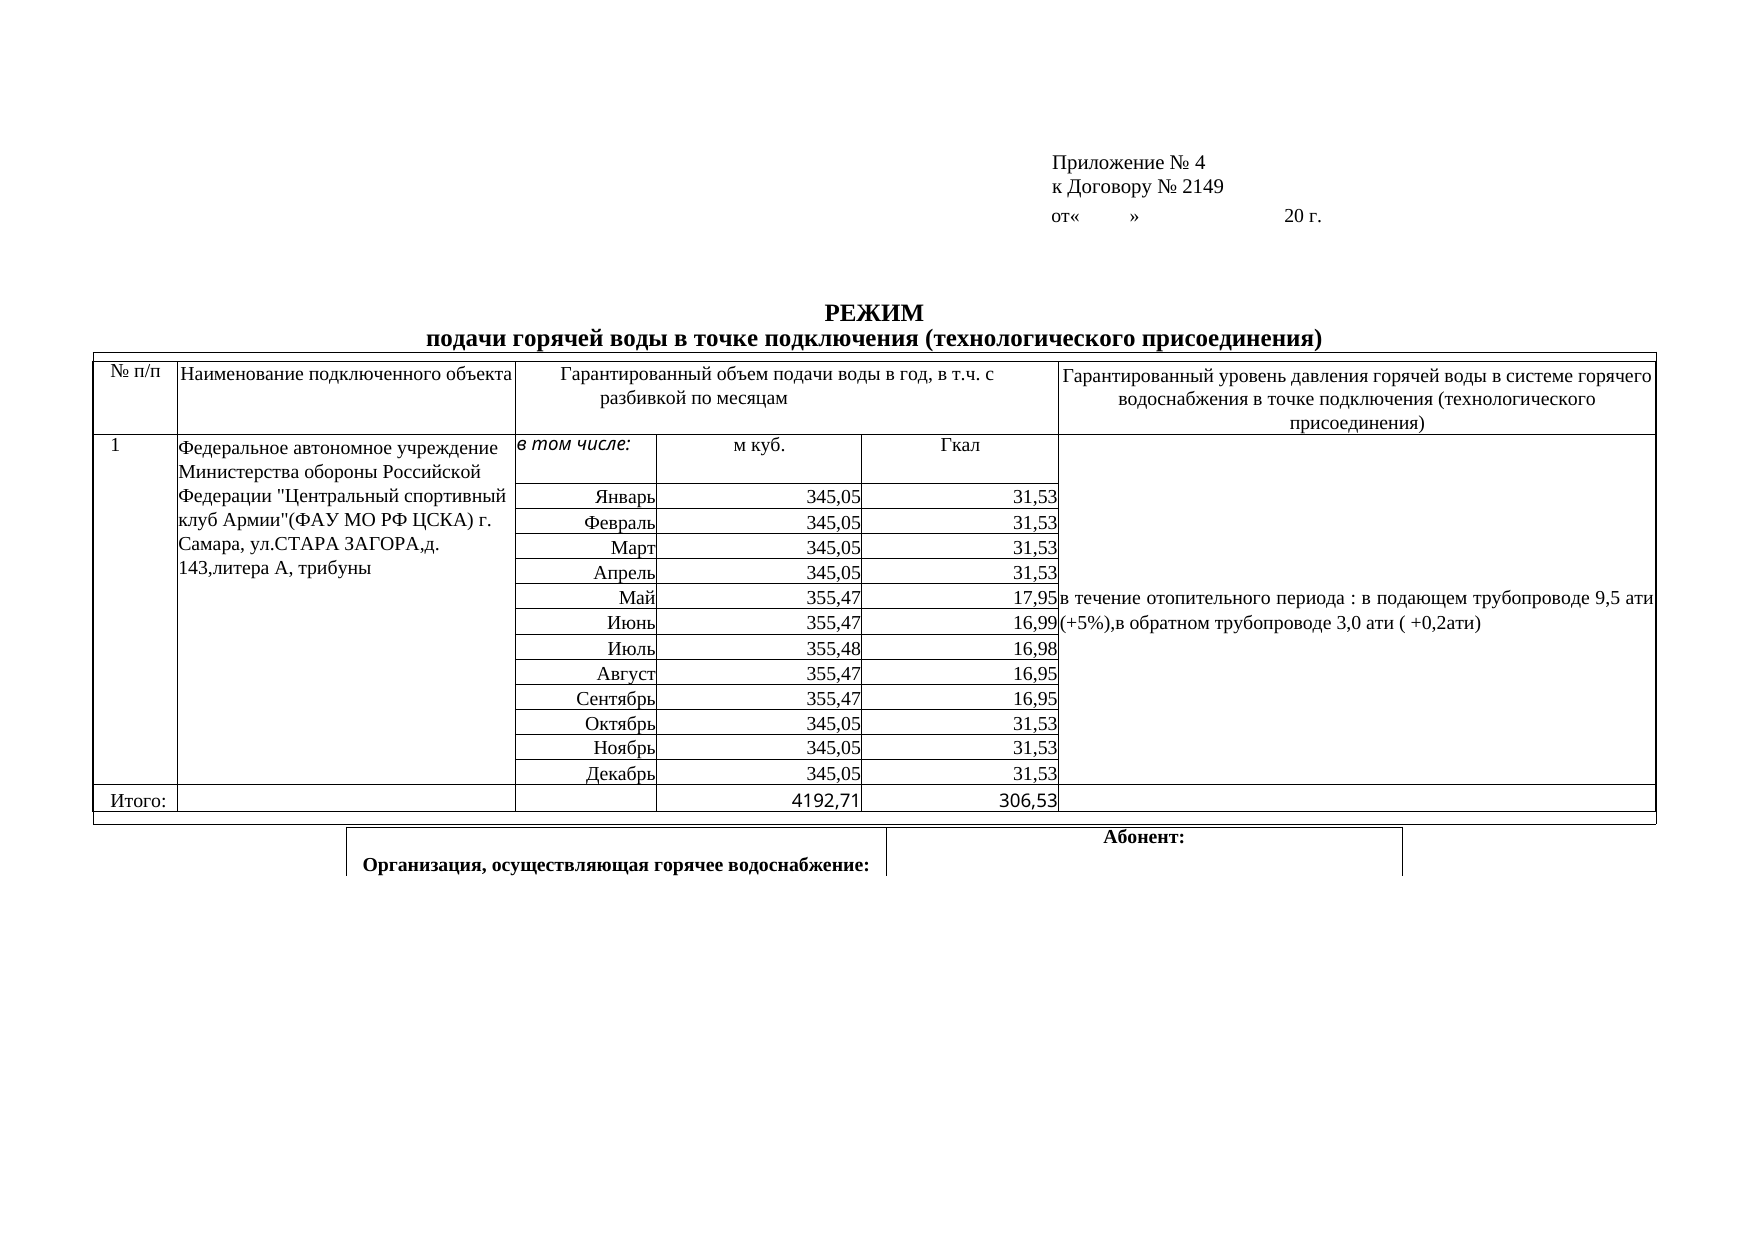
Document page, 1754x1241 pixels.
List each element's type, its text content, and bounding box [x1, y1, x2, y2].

text РЕЖИМ [93, 301, 1656, 326]
table_header Наименование подключенного объекта [178, 362, 515, 434]
table_cell 345,05 [657, 760, 861, 784]
table_cell Январь [516, 484, 656, 508]
table_cell 355,47 [657, 609, 861, 633]
table_cell 31,53 [862, 534, 1058, 558]
table_cell Федеральное автономное учреждение Министерства обороны Российской Федерации "Центральный спортивный клуб Армии"(ФАУ МО РФ ЦСКА) г. Самара, ул.СТАРА ЗАГОРА,д. 143,литера А, трибуны [178, 435, 515, 784]
table_cell 345,05 [657, 710, 861, 734]
table_cell 306,53 [862, 785, 1058, 811]
table_cell в том числе: [516, 435, 656, 483]
table_header Гарантированный объем подачи воды в год, в т.ч. с разбивкой по месяцам [516, 362, 1058, 434]
table_cell 31,53 [862, 509, 1058, 533]
table_cell м куб. [657, 435, 861, 483]
table_cell 4192,71 [657, 785, 861, 811]
table_cell Сентябрь [516, 685, 656, 709]
table_cell 17,95 [862, 584, 1058, 608]
table_cell Июнь [516, 609, 656, 633]
table_header № п/п [94, 362, 177, 434]
table_cell 345,05 [657, 735, 861, 759]
table_cell 345,05 [657, 534, 861, 558]
table_cell 345,05 [657, 484, 861, 508]
table_cell [1059, 785, 1655, 811]
table_cell [516, 785, 656, 811]
table_cell 355,48 [657, 635, 861, 659]
table_header Гарантированный уровень давления горячей воды в системе горячего водоснабжения в точке подключения (технологического присоединения) [1059, 362, 1655, 434]
table_cell 31,53 [862, 760, 1058, 784]
table_cell Февраль [516, 509, 656, 533]
table_cell Март [516, 534, 656, 558]
table_cell Гкал [862, 435, 1058, 483]
table_cell Май [516, 584, 656, 608]
table_cell 16,95 [862, 685, 1058, 709]
text от« » 20 г. [1051, 207, 1656, 227]
table_header Абонент: [887, 828, 1402, 876]
table_cell 16,98 [862, 635, 1058, 659]
table_header Организация, осуществляющая горячее водоснабжение: [347, 828, 886, 876]
table_cell [178, 785, 515, 811]
table_cell Октябрь [516, 710, 656, 734]
table_cell 345,05 [657, 509, 861, 533]
table_cell 16,95 [862, 660, 1058, 684]
table_cell 31,53 [862, 710, 1058, 734]
table_cell Апрель [516, 559, 656, 583]
table_cell в течение отопительного периода : в подающем трубопроводе 9,5 ати (+5%),в обратном трубопроводе 3,0 ати ( +0,2ати) [1059, 435, 1655, 784]
table_cell 1 [94, 435, 177, 784]
table_cell 355,47 [657, 584, 861, 608]
table_cell 345,05 [657, 559, 861, 583]
table_cell Итого: [94, 785, 177, 811]
table_cell Август [516, 660, 656, 684]
table_cell Декабрь [516, 760, 656, 784]
table_cell Июль [516, 635, 656, 659]
table_cell Ноябрь [516, 735, 656, 759]
text подачи горячей воды в точке подключения (технологического присоединения) [93, 326, 1656, 351]
table_cell 16,99 [862, 609, 1058, 633]
table_cell 31,53 [862, 559, 1058, 583]
table_cell 31,53 [862, 735, 1058, 759]
table_cell 355,47 [657, 685, 861, 709]
table_cell 355,47 [657, 660, 861, 684]
table_cell 31,53 [862, 484, 1058, 508]
